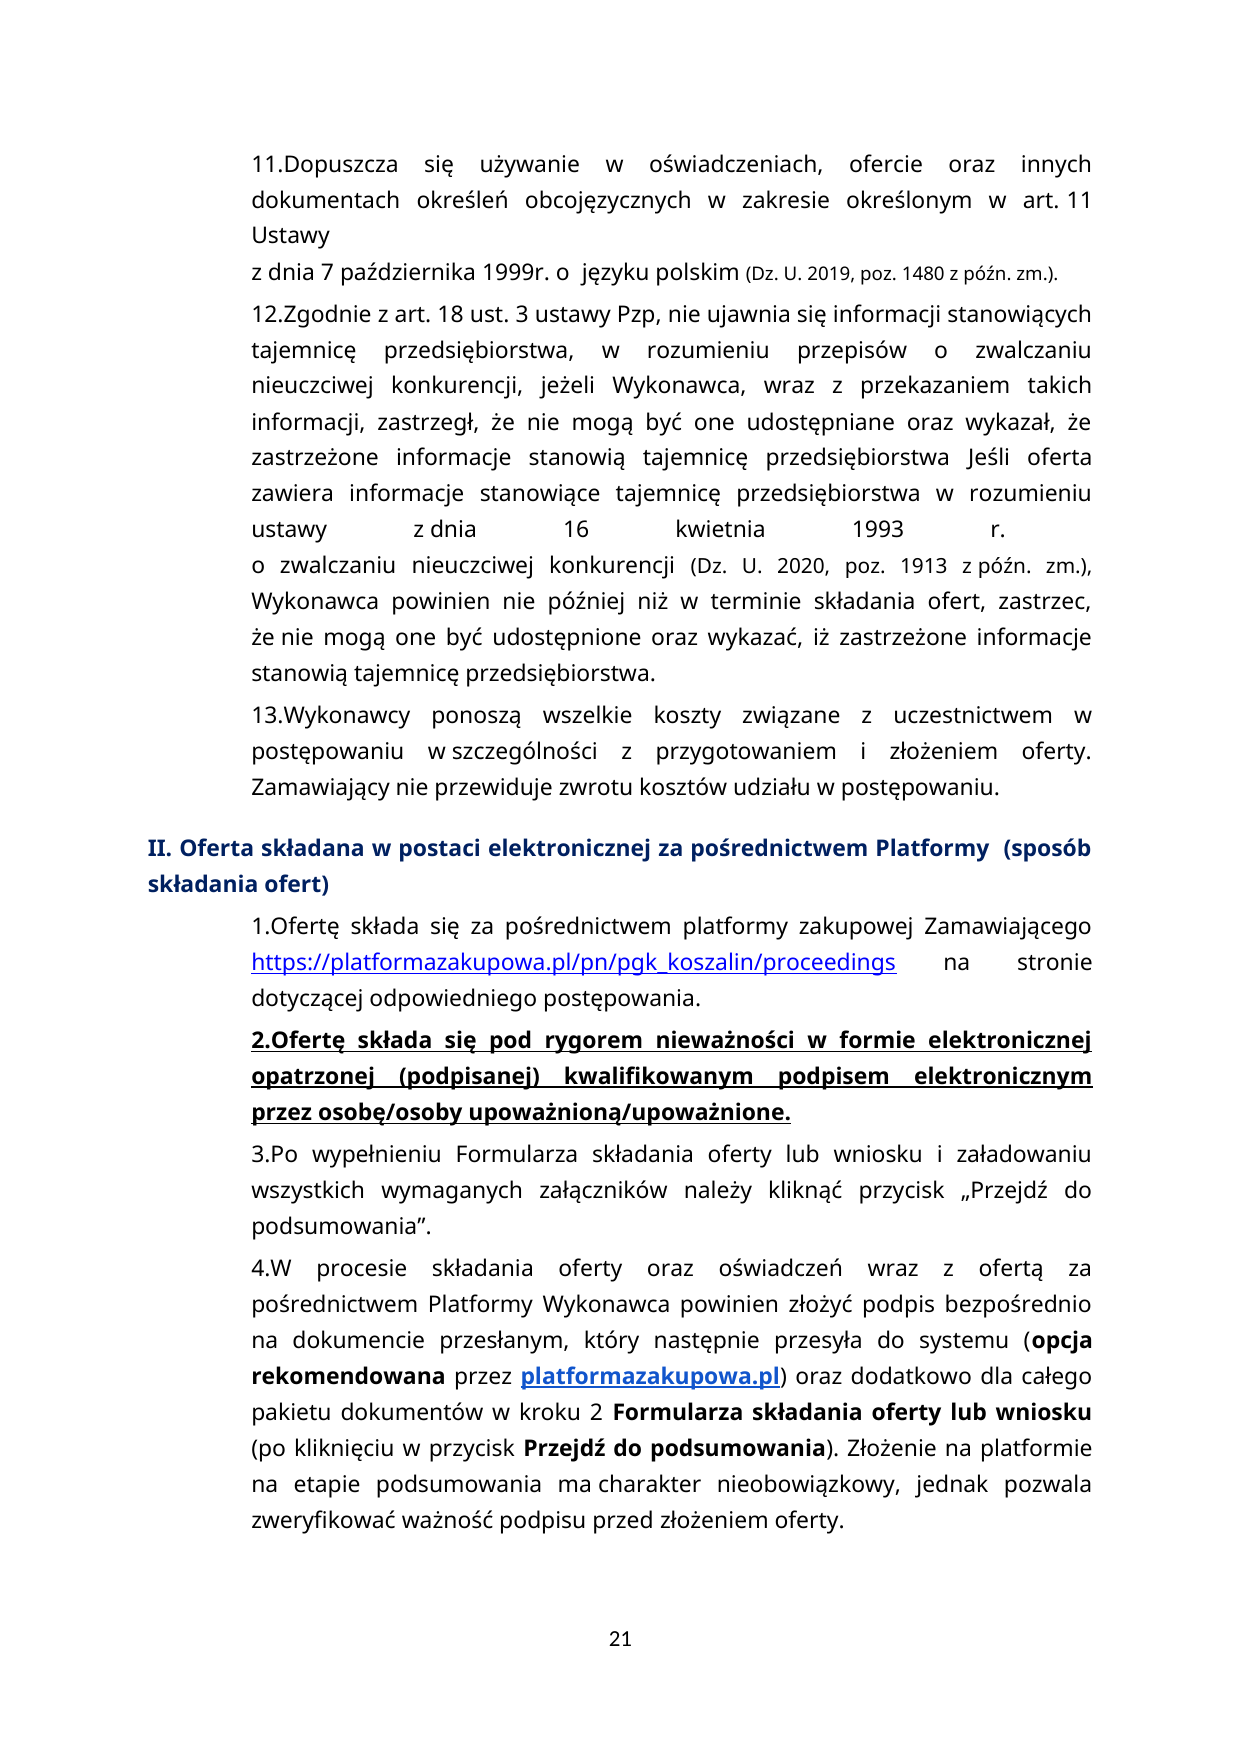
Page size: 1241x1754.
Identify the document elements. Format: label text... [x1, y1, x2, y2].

text 2.Ofertę składa się pod rygorem nieważności w formie elektronicznej opatrzonej (podpisanej) kwalifikowanym podpisem elektronicznym przez osobę/osoby upoważnioną/upoważnione. [251, 1274, 1093, 1313]
text 2.Ofertę składa się pod rygorem nieważności w formie elektronicznej opatrzonej (podpisanej) kwalifikowanym podpisem elektronicznym przez osobę/osoby upoważnioną/upoważnione. [251, 1210, 1093, 1273]
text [251, 1438, 1093, 1577]
text II. Oferta składana w postaci elektronicznej za pośrednictwem Platformy (sposób składania ofert) [148, 1018, 1093, 1085]
text 12.Zgodnie z art. 18 ust. 3 ustawy Pzp, nie ujawnia się informacji stanowiących tajemnicę przedsiębiorstwa, w rozumieniu przepisów o zwalczaniu nieuczciwej konkurencji, jeżeli Wykonawca, wraz z przekazaniem takich informacji, zastrzegł, że nie mogą być one udostępniane oraz wykazał, że zastrzeżone informacje stanowią tajemnicę przedsiębiorstwa Jeśli oferta zawiera informacje stanowiące tajemnicę przedsiębiorstwa w rozumieniu ustawy z dnia 16 kwietnia 1993 r. o zwalczaniu nieuczciwej konkurencji (Dz. U. 2020, poz. 1913 z późn. zm.), Wykonawca powinien nie później niż w terminie składania ofert, zastrzec, że nie mogą one być udostępnione oraz wykazać, iż zastrzeżone informacje stanowią tajemnicę przedsiębiorstwa. [251, 483, 1093, 874]
text 10.Wszystkie dokumenty i oświadczenia sporządzone w języku obcym należy złożyć wraz z tłumaczeniem na język polski. Podmiotowe środki dowodowe lub inne dokumenty, w tym dokumenty potwierdzające umocowanie do reprezentowania, sporządzone w języku obcym przekazuje się wraz z tłumaczeniem na język polski. [251, 148, 1093, 323]
text 11.Dopuszcza się używanie w oświadczeniach, ofercie oraz innych dokumentach określeń obcojęzycznych w zakresie określonym w art. 11 Ustawy z dnia 7 października 1999r. o języku polskim (Dz. U. 2019, poz. 1480 z późn. zm.). [251, 333, 1093, 473]
text 1.Ofertę składa się za pośrednictwem platformy zakupowej Zamawiającego https://platformazakupowa.pl/pn/pgk_koszalin/proceedings na stronie dotyczącej odpowiedniego postępowania. [251, 1096, 1093, 1199]
text 13.Wykonawcy ponoszą wszelkie koszty związane z uczestnictwem w postępowaniu w szczególności z przygotowaniem i złożeniem oferty. Zamawiający nie przewiduje zwrotu kosztów udziału w postępowaniu. [251, 885, 1093, 988]
text 3.Po wypełnieniu Formularza składania oferty lub wniosku i załadowaniu wszystkich wymaganych załączników należy kliknąć przycisk „Przejdź do podsumowania”. [251, 1324, 1093, 1427]
